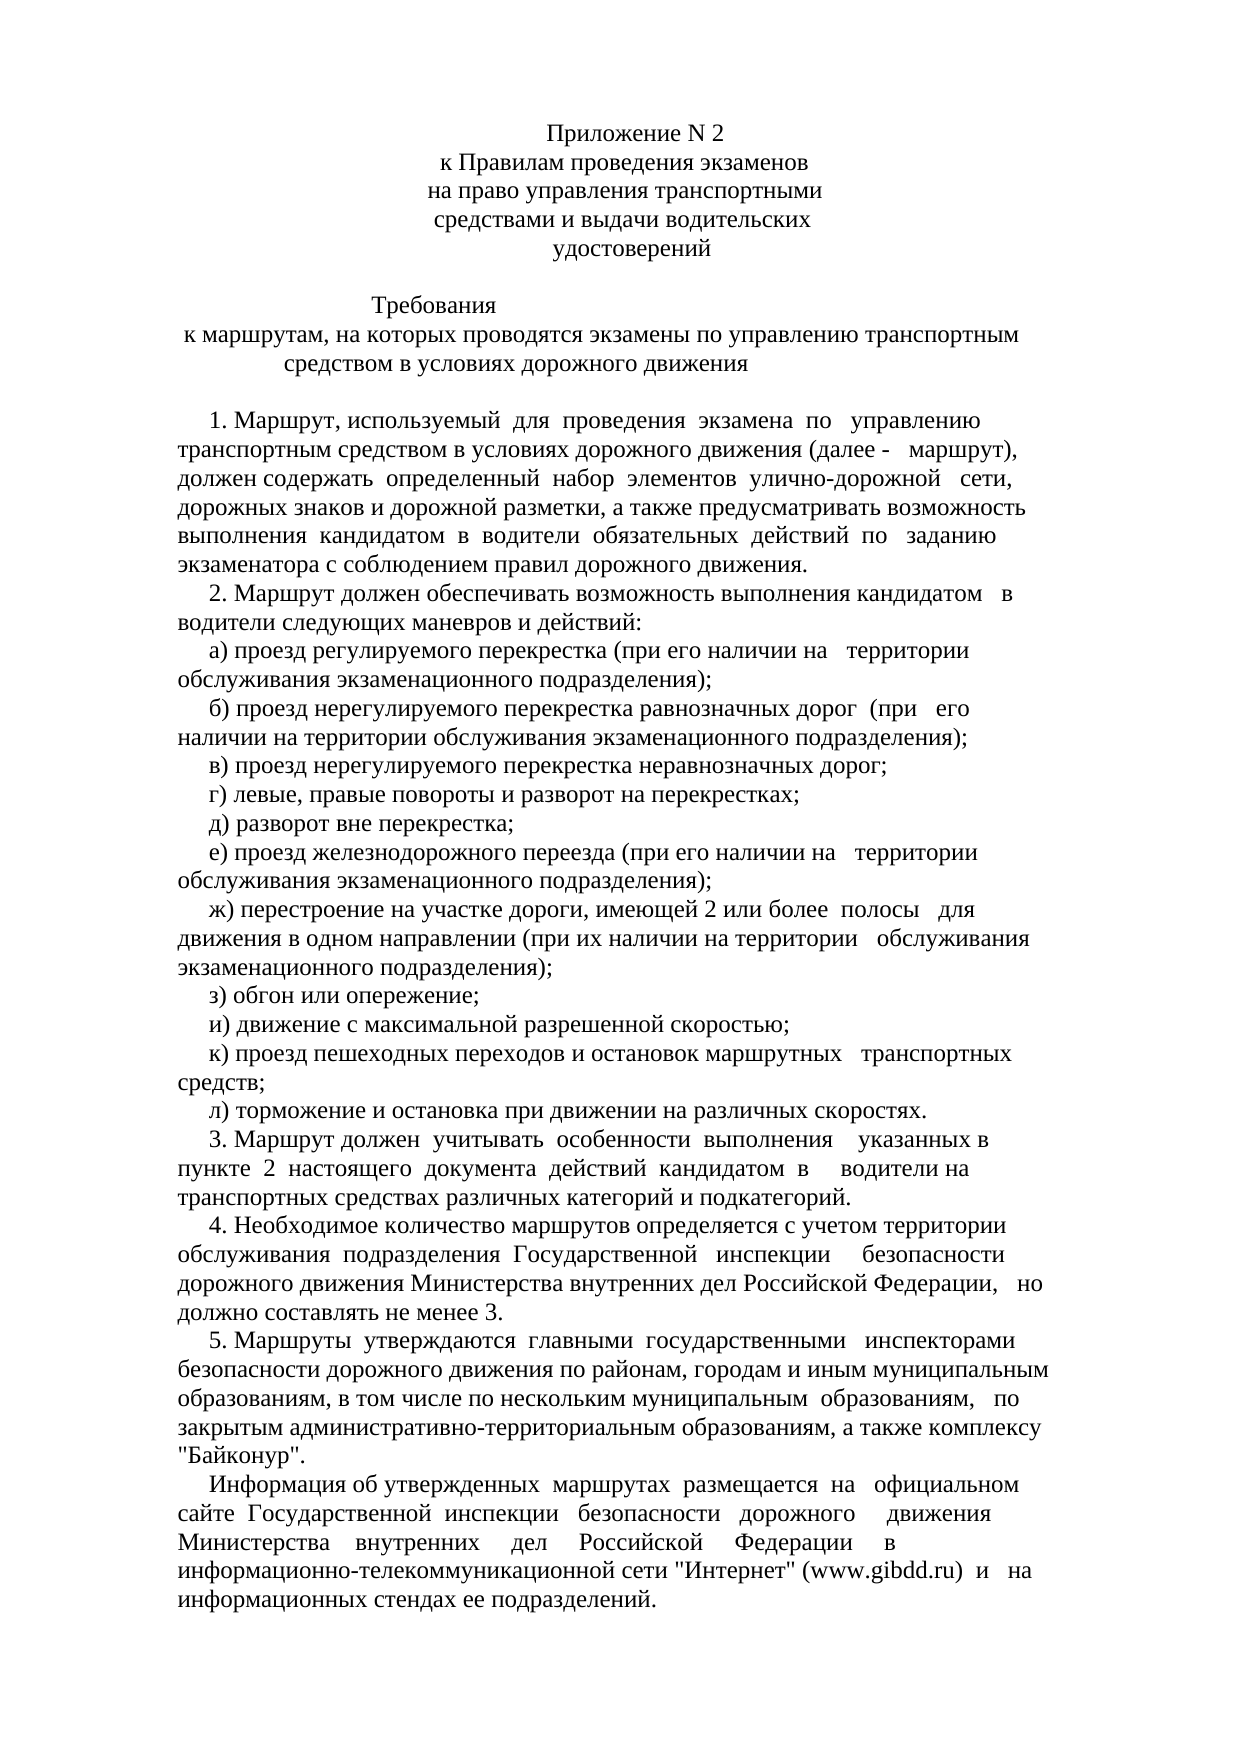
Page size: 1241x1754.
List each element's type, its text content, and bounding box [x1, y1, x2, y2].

text "Байконур". [177, 1441, 1152, 1469]
text средствами и выдачи водительских [177, 204, 1152, 233]
text Требования [177, 291, 1152, 319]
text е) проезд железнодорожного переезда (при его наличии на территории [177, 837, 1152, 866]
text движения в одном направлении (при их наличии на территории обслуживания [177, 923, 1152, 952]
text д) разворот вне перекрестка; [177, 808, 1152, 837]
text дорожных знаков и дорожной разметки, а также предусматривать возможность [177, 492, 1152, 521]
text з) обгон или опережение; [177, 981, 1152, 1009]
text ж) перестроение на участке дороги, имеющей 2 или более полосы для [177, 894, 1152, 923]
text Приложение N 2 [177, 118, 1152, 147]
text 2. Маршрут должен обеспечивать возможность выполнения кандидатом в [177, 578, 1152, 607]
text должен содержать определенный набор элементов улично-дорожной сети, [177, 463, 1152, 492]
text а) проезд регулируемого перекрестка (при его наличии на территории [177, 636, 1152, 664]
text экзаменатора с соблюдением правил дорожного движения. [177, 549, 1152, 578]
text 3. Маршрут должен учитывать особенности выполнения указанных в [177, 1124, 1152, 1153]
text дорожного движения Министерства внутренних дел Российской Федерации, но [177, 1268, 1152, 1297]
text 1. Маршрут, используемый для проведения экзамена по управлению [177, 406, 1152, 434]
text в) проезд нерегулируемого перекрестка неравнозначных дорог; [177, 751, 1152, 779]
text 5. Маршруты утверждаются главными государственными инспекторами [177, 1326, 1152, 1354]
text к) проезд пешеходных переходов и остановок маршрутных транспортных [177, 1038, 1152, 1067]
text 4. Необходимое количество маршрутов определяется с учетом территории [177, 1211, 1152, 1239]
text транспортных средствах различных категорий и подкатегорий. [177, 1182, 1152, 1211]
text образованиям, в том числе по нескольким муниципальным образованиям, по [177, 1383, 1152, 1412]
text пункте 2 настоящего документа действий кандидатом в водители на [177, 1153, 1152, 1182]
text к Правилам проведения экзаменов [177, 147, 1152, 176]
text наличии на территории обслуживания экзаменационного подразделения); [177, 722, 1152, 751]
text сайте Государственной инспекции безопасности дорожного движения [177, 1498, 1152, 1527]
text должно составлять не менее 3. [177, 1297, 1152, 1326]
text и) движение с максимальной разрешенной скоростью; [177, 1009, 1152, 1038]
text выполнения кандидатом в водители обязательных действий по заданию [177, 521, 1152, 549]
text средств; [177, 1067, 1152, 1096]
text средством в условиях дорожного движения [177, 348, 1152, 377]
text обслуживания экзаменационного подразделения); [177, 866, 1152, 894]
text обслуживания экзаменационного подразделения); [177, 664, 1152, 693]
text на право управления транспортными [177, 176, 1152, 204]
text закрытым административно-территориальным образованиям, а также комплексу [177, 1412, 1152, 1441]
text Министерства внутренних дел Российской Федерации в [177, 1527, 1152, 1556]
text экзаменационного подразделения); [177, 952, 1152, 981]
text к маршрутам, на которых проводятся экзамены по управлению транспортным [177, 319, 1152, 348]
text обслуживания подразделения Государственной инспекции безопасности [177, 1239, 1152, 1268]
text г) левые, правые повороты и разворот на перекрестках; [177, 779, 1152, 808]
text б) проезд нерегулируемого перекрестка равнозначных дорог (при его [177, 693, 1152, 722]
text удостоверений [177, 233, 1152, 262]
text л) торможение и остановка при движении на различных скоростях. [177, 1096, 1152, 1124]
text водители следующих маневров и действий: [177, 607, 1152, 636]
text безопасности дорожного движения по районам, городам и иным муниципальным [177, 1354, 1152, 1383]
text транспортным средством в условиях дорожного движения (далее - маршрут), [177, 434, 1152, 463]
text информационных стендах ее подразделений. [177, 1584, 1152, 1613]
text Информация об утвержденных маршрутах размещается на официальном [177, 1469, 1152, 1498]
text информационно-телекоммуникационной сети "Интернет" (www.gibdd.ru) и на [177, 1556, 1152, 1584]
